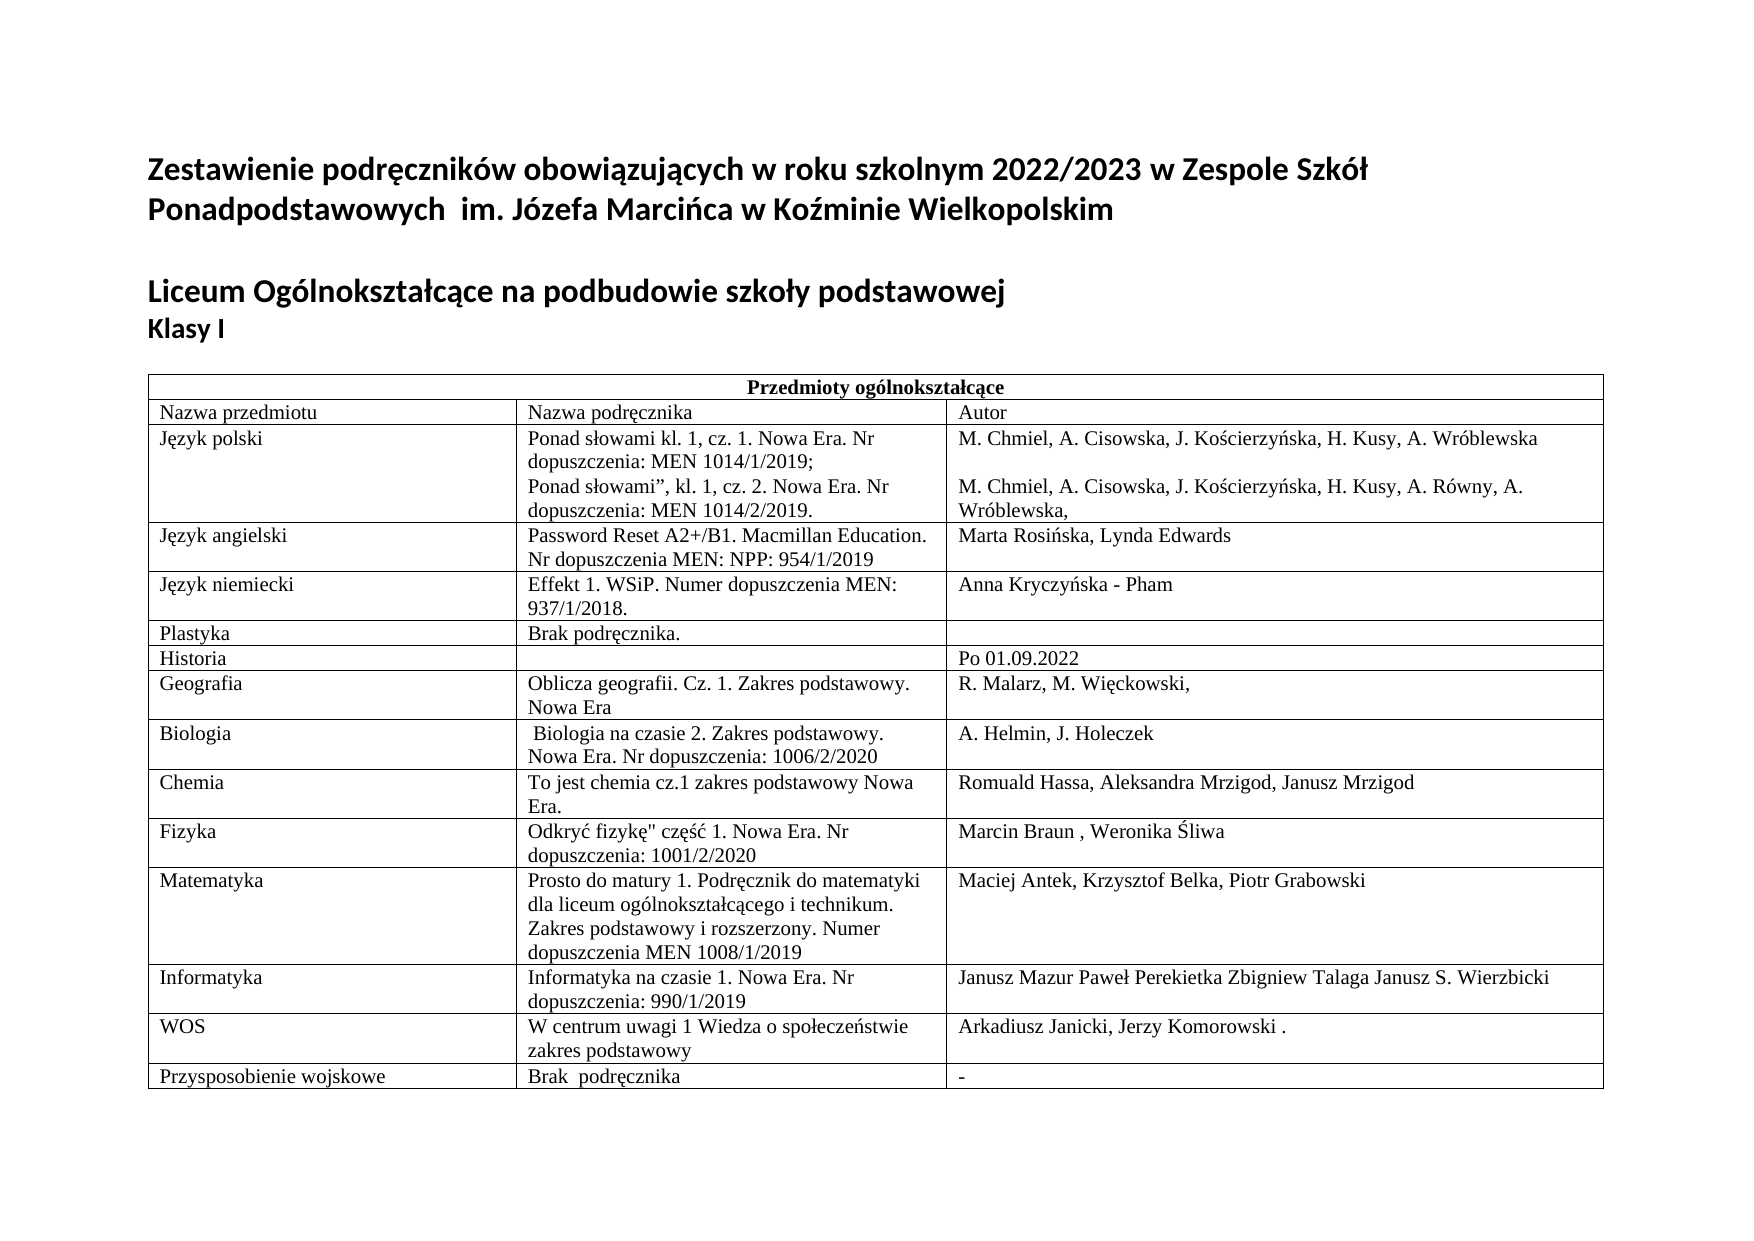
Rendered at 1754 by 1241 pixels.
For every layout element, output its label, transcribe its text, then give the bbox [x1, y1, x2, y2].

table_cell Fizyka [149, 819, 516, 867]
table_cell Matematyka [149, 868, 516, 964]
table_cell R. Malarz, M. Więckowski, [947, 671, 1603, 719]
table_cell Historia [149, 646, 516, 670]
table_cell Biologia na czasie 2. Zakres podstawowy. Nowa Era. Nr dopuszczenia: 1006/2/2020 [517, 720, 946, 768]
text Liceum Ogólnokształcące na podbudowie szkoły podstawowej [148, 270, 1606, 311]
table_cell Autor [947, 400, 1603, 424]
table_cell Po 01.09.2022 [947, 646, 1603, 670]
table_cell Geografia [149, 671, 516, 719]
table_header Przedmioty ogólnokształcące [149, 375, 1603, 399]
table_cell Marta Rosińska, Lynda Edwards [947, 523, 1603, 571]
table_cell M. Chmiel, A. Cisowska, J. Kościerzyńska, H. Kusy, A. Wróblewska M. Chmiel, A. Cisowska, J. Kościerzyńska, H. Kusy, A. Równy, A. Wróblewska, [947, 425, 1603, 522]
table_cell Ponad słowami kl. 1, cz. 1. Nowa Era. Nr dopuszczenia: MEN 1014/1/2019; Ponad słowami”, kl. 1, cz. 2. Nowa Era. Nr dopuszczenia: MEN 1014/2/2019. [517, 425, 946, 522]
text Zestawienie podręczników obowiązujących w roku szkolnym 2022/2023 w Zespole Szkół Ponadpodstawowych im. Józefa Marcińca w Koźminie Wielkopolskim [148, 148, 1606, 229]
table_cell Odkryć fizykę" część 1. Nowa Era. Nr dopuszczenia: 1001/2/2020 [517, 819, 946, 867]
table_cell W centrum uwagi 1 Wiedza o społeczeństwie zakres podstawowy [517, 1014, 946, 1062]
text Klasy I [148, 311, 1606, 346]
table_cell Brak podręcznika [517, 1064, 946, 1088]
table_cell Arkadiusz Janicki, Jerzy Komorowski . [947, 1014, 1603, 1062]
table_cell To jest chemia cz.1 zakres podstawowy Nowa Era. [517, 770, 946, 818]
table_cell Biologia [149, 720, 516, 768]
table_cell Romuald Hassa, Aleksandra Mrzigod, Janusz Mrzigod [947, 770, 1603, 818]
table_cell Janusz Mazur Paweł Perekietka Zbigniew Talaga Janusz S. Wierzbicki [947, 965, 1603, 1013]
table_cell Effekt 1. WSiP. Numer dopuszczenia MEN: 937/1/2018. [517, 572, 946, 620]
table_cell Chemia [149, 770, 516, 818]
table_cell Prosto do matury 1. Podręcznik do matematyki dla liceum ogólnokształcącego i technikum. Zakres podstawowy i rozszerzony. Numer dopuszczenia MEN 1008/1/2019 [517, 868, 946, 964]
table_cell Password Reset A2+/B1. Macmillan Education. Nr dopuszczenia MEN: NPP: 954/1/2019 [517, 523, 946, 571]
table_cell Nazwa przedmiotu [149, 400, 516, 424]
table_cell Maciej Antek, Krzysztof Belka, Piotr Grabowski [947, 868, 1603, 964]
table_cell Marcin Braun , Weronika Śliwa [947, 819, 1603, 867]
table_cell Przysposobienie wojskowe [149, 1064, 516, 1088]
table_cell Brak podręcznika. [517, 621, 946, 645]
table_cell Oblicza geografii. Cz. 1. Zakres podstawowy. Nowa Era [517, 671, 946, 719]
table_cell Plastyka [149, 621, 516, 645]
table_cell - [947, 1064, 1603, 1088]
table_cell Informatyka na czasie 1. Nowa Era. Nr dopuszczenia: 990/1/2019 [517, 965, 946, 1013]
table_cell A. Helmin, J. Holeczek [947, 720, 1603, 768]
table_cell [517, 646, 946, 670]
table_cell Informatyka [149, 965, 516, 1013]
table_cell Nazwa podręcznika [517, 400, 946, 424]
table_cell Język niemiecki [149, 572, 516, 620]
table_cell Język polski [149, 425, 516, 522]
table_cell Anna Kryczyńska - Pham [947, 572, 1603, 620]
table_cell WOS [149, 1014, 516, 1062]
table_cell [947, 621, 1603, 645]
table_cell Język angielski [149, 523, 516, 571]
